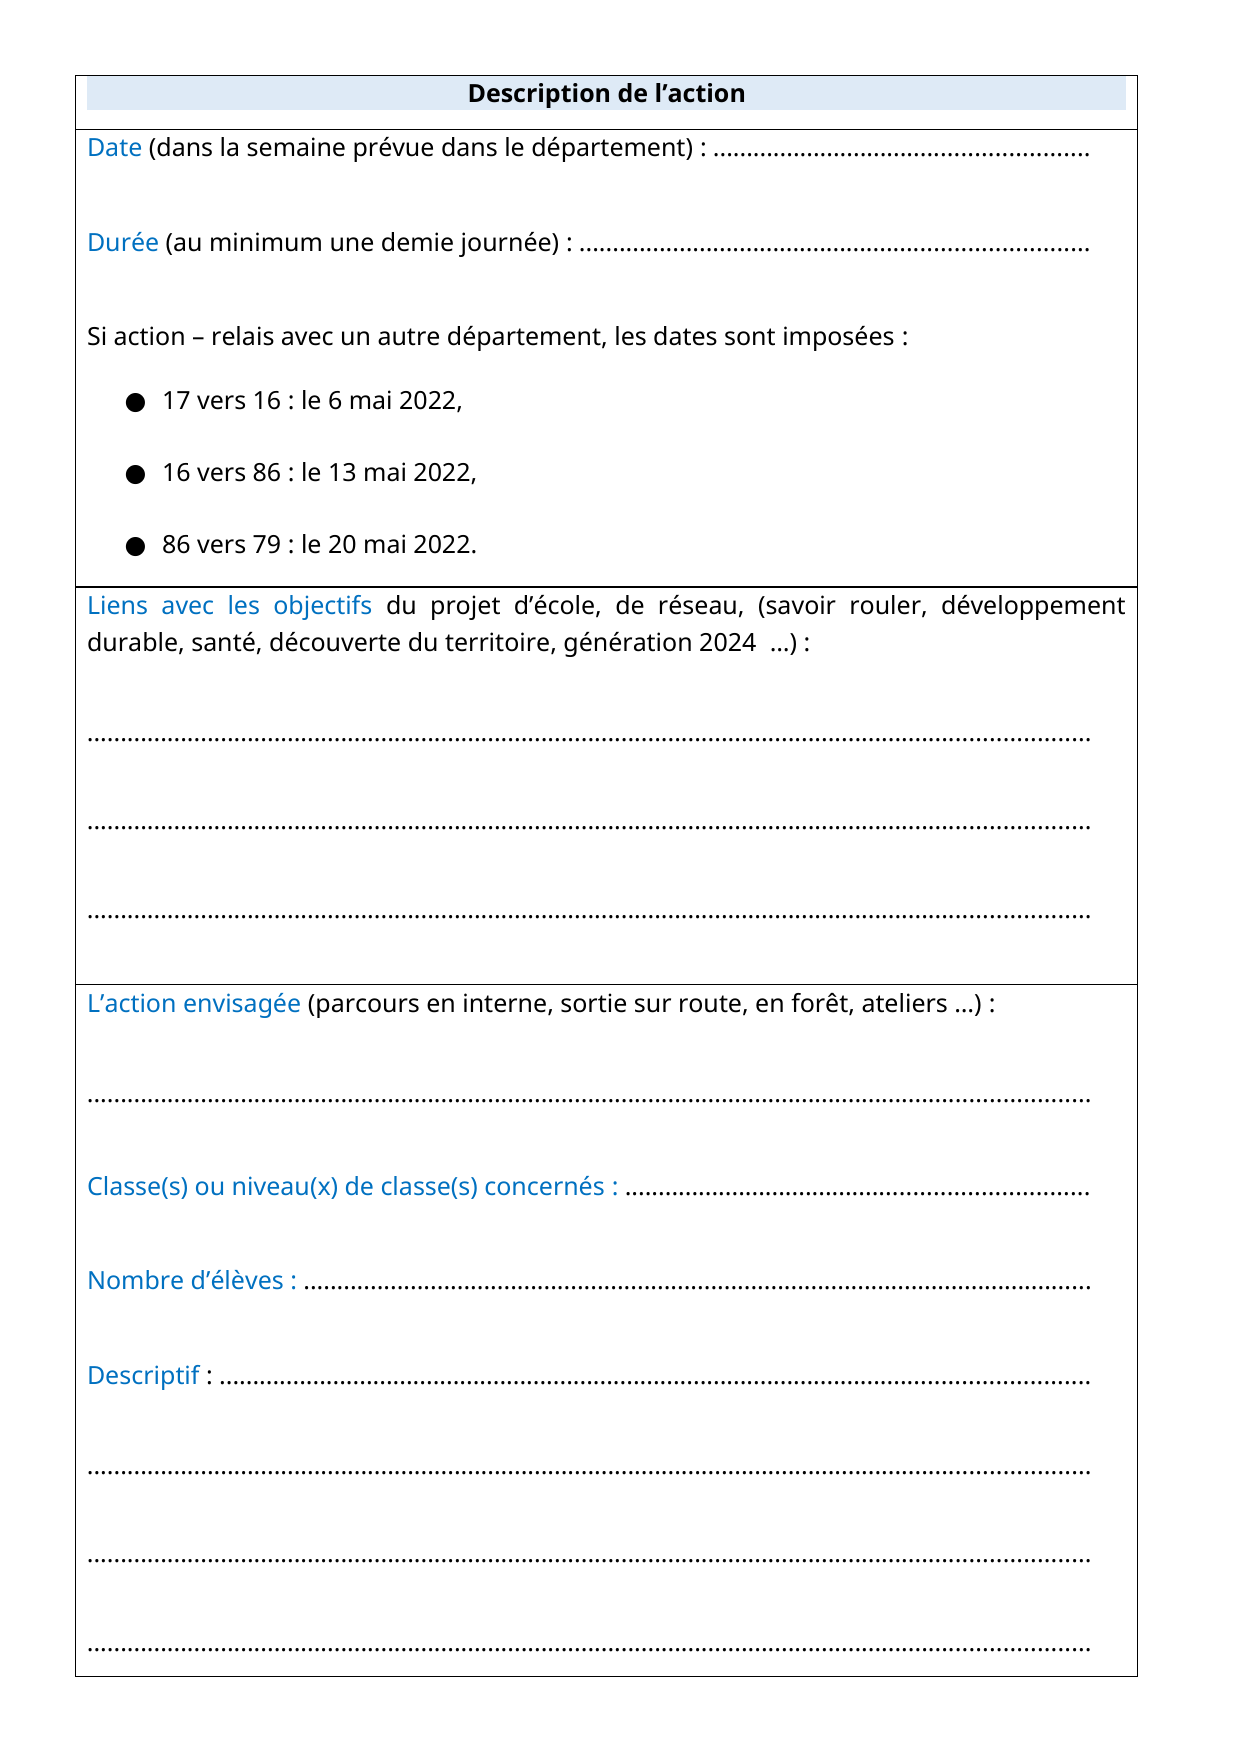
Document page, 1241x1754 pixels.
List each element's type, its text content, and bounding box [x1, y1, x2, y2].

table_cell Date (dans la semaine prévue dans le département) : Durée (au minimum une demie journée) : Si action – relais avec un autre département, les dates sont imposées : 17 vers 16 : le 6 mai 2022, 16 vers 86 : le 13 mai 2022, 86 vers 79 : le 20 mai 2022. [76, 130, 1137, 586]
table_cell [76, 985, 1137, 1676]
table_header Description de l’action [76, 76, 1137, 129]
table_cell Liens avec les objectifs du projet d’école, de réseau, (savoir rouler, développement durable, santé, découverte du territoire, génération 2024 …) : [76, 588, 1137, 984]
